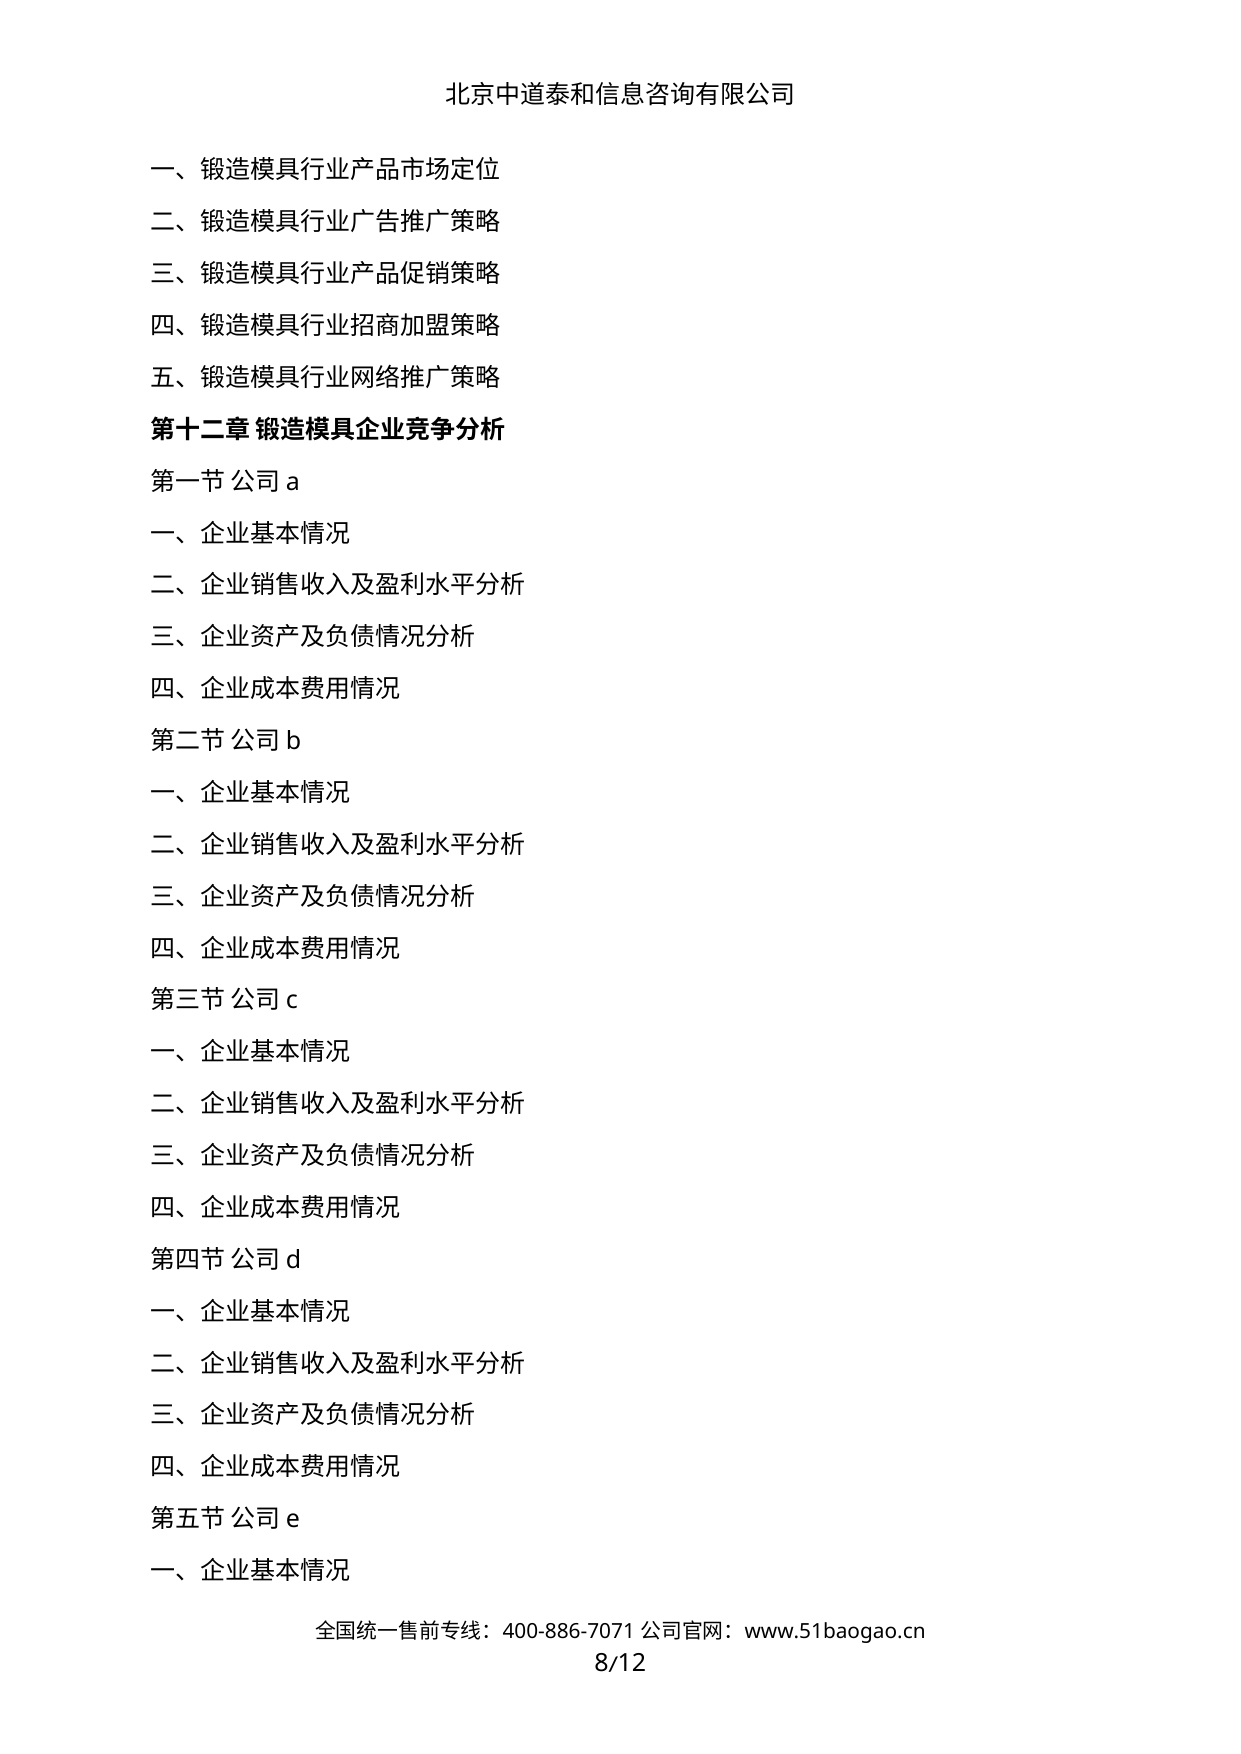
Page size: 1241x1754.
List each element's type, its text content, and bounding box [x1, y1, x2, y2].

text 四、企业成本费用情况 [150, 669, 1090, 705]
text 三、锻造模具行业产品促销策略 [150, 254, 1090, 290]
text 二、锻造模具行业广告推广策略 [150, 202, 1090, 238]
text 二、企业销售收入及盈利水平分析 [150, 1343, 1090, 1379]
text 一、企业基本情况 [150, 1032, 1090, 1068]
text 四、企业成本费用情况 [150, 1447, 1090, 1483]
text 二、企业销售收入及盈利水平分析 [150, 565, 1090, 601]
text 三、企业资产及负债情况分析 [150, 617, 1090, 653]
text 一、企业基本情况 [150, 513, 1090, 549]
text 第五节 公司e [150, 1499, 1090, 1535]
text 一、企业基本情况 [150, 1551, 1090, 1587]
text 第三节 公司c [150, 980, 1090, 1016]
text 一、锻造模具行业产品市场定位 [150, 150, 1090, 186]
text 四、企业成本费用情况 [150, 1187, 1090, 1224]
text 第一节 公司a [150, 461, 1090, 497]
text 四、企业成本费用情况 [150, 928, 1090, 964]
text 五、锻造模具行业网络推广策略 [150, 357, 1090, 394]
text 三、企业资产及负债情况分析 [150, 1136, 1090, 1172]
text 三、企业资产及负债情况分析 [150, 1395, 1090, 1431]
text 一、企业基本情况 [150, 1291, 1090, 1327]
text 一、企业基本情况 [150, 772, 1090, 809]
text 第十二章 锻造模具企业竞争分析 [150, 409, 1090, 446]
text 四、锻造模具行业招商加盟策略 [150, 306, 1090, 342]
text 二、企业销售收入及盈利水平分析 [150, 824, 1090, 861]
text 第二节 公司b [150, 721, 1090, 757]
text 三、企业资产及负债情况分析 [150, 876, 1090, 912]
text 二、企业销售收入及盈利水平分析 [150, 1084, 1090, 1120]
text 第四节 公司d [150, 1239, 1090, 1276]
